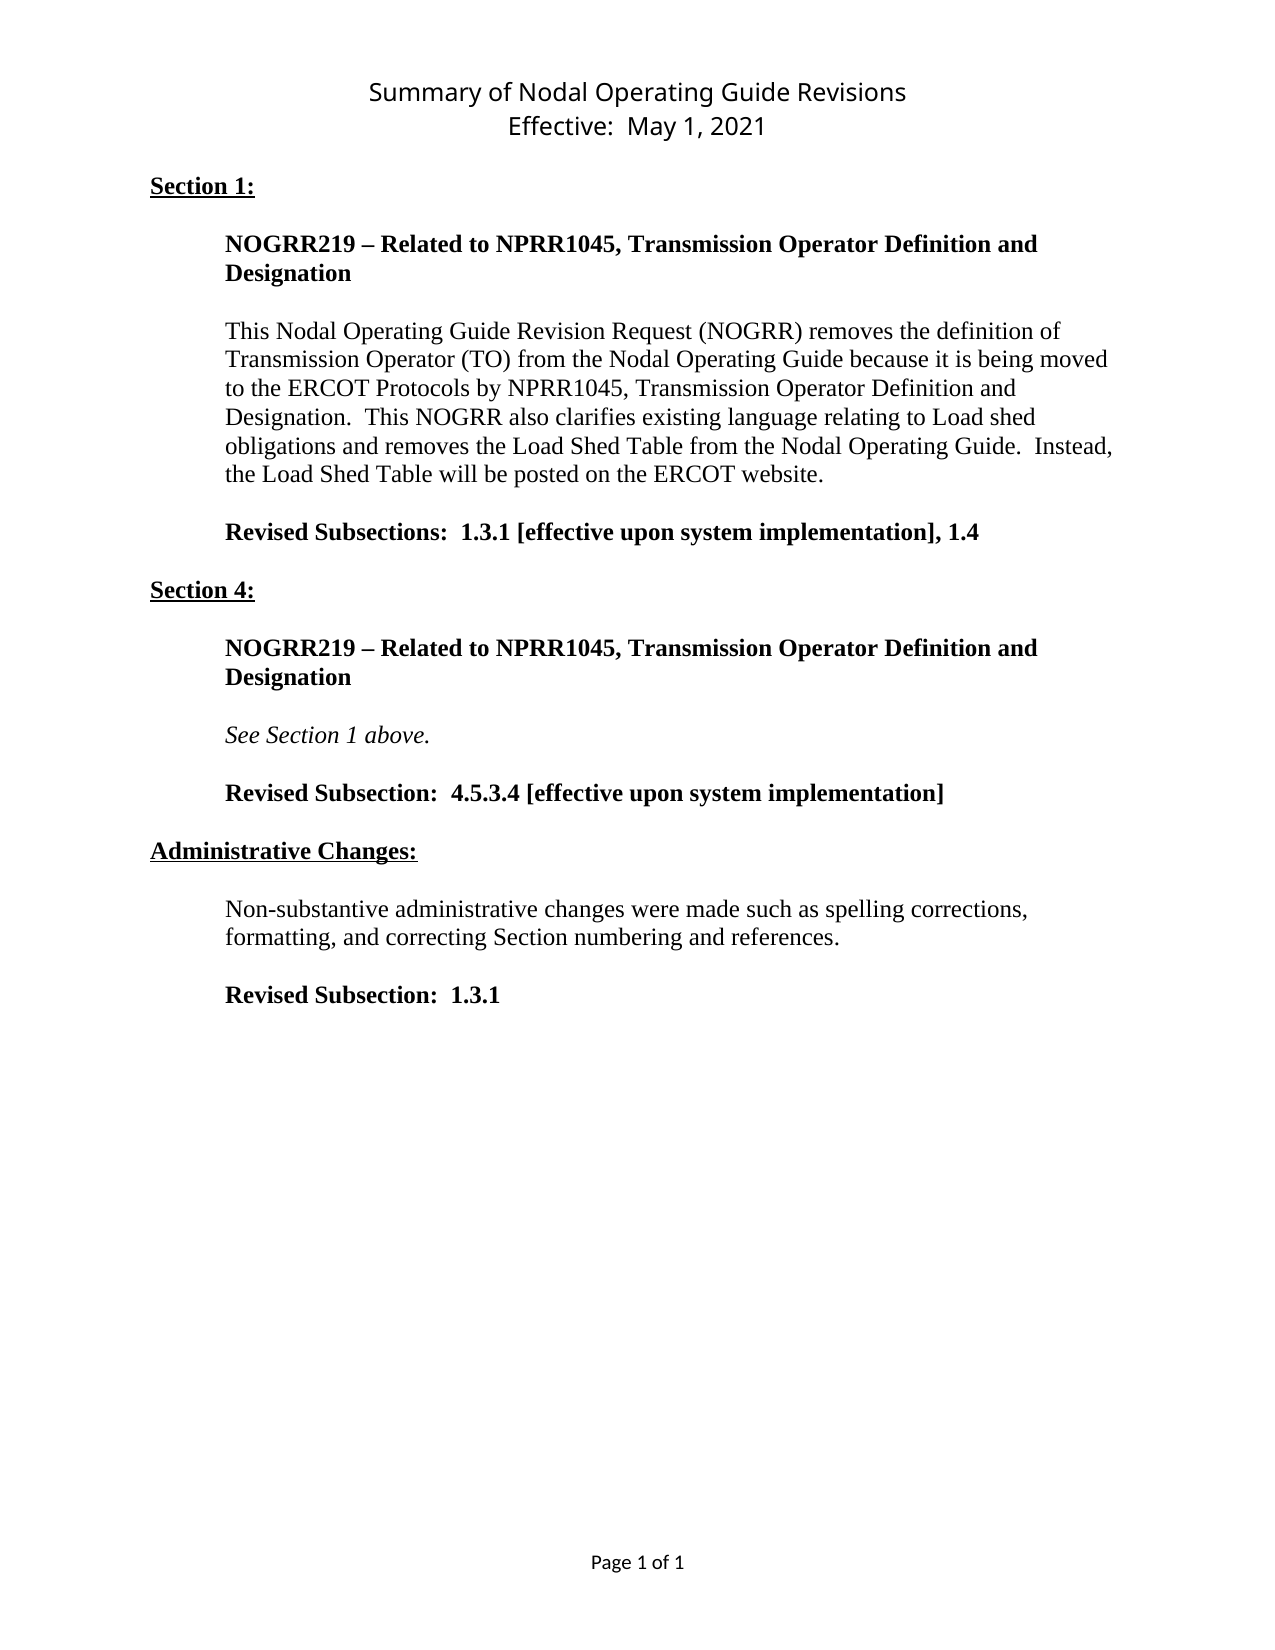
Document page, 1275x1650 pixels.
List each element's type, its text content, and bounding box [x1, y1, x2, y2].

text Section 4: [150, 575, 1125, 604]
text This Nodal Operating Guide Revision Request (NOGRR) removes the definition of Transmission Operator (TO) from the Nodal Operating Guide because it is being moved to the ERCOT Protocols by NPRR1045, Transmission Operator Definition and Designation. This NOGRR also clarifies existing language relating to Load shed obligations and removes the Load Shed Table from the Nodal Operating Guide. Instead, the Load Shed Table will be posted on the ERCOT website. [225, 316, 1125, 488]
text Administrative Changes: [150, 836, 1125, 864]
text NOGRR219 – Related to NPRR1045, Transmission Operator Definition and Designation [225, 633, 1125, 691]
text NOGRR219 – Related to NPRR1045, Transmission Operator Definition and Designation [225, 229, 1125, 287]
text Non-substantive administrative changes were made such as spelling corrections, formatting, and correcting Section numbering and references. [225, 894, 1125, 951]
text Revised Subsection: 4.5.3.4 [effective upon system implementation] [225, 778, 1125, 807]
text Revised Subsections: 1.3.1 [effective upon system implementation], 1.4 [150, 517, 1125, 546]
text Revised Subsection: 1.3.1 [150, 980, 1125, 1009]
text See Section 1 above. [225, 720, 1125, 749]
text Section 1: [150, 171, 1125, 200]
